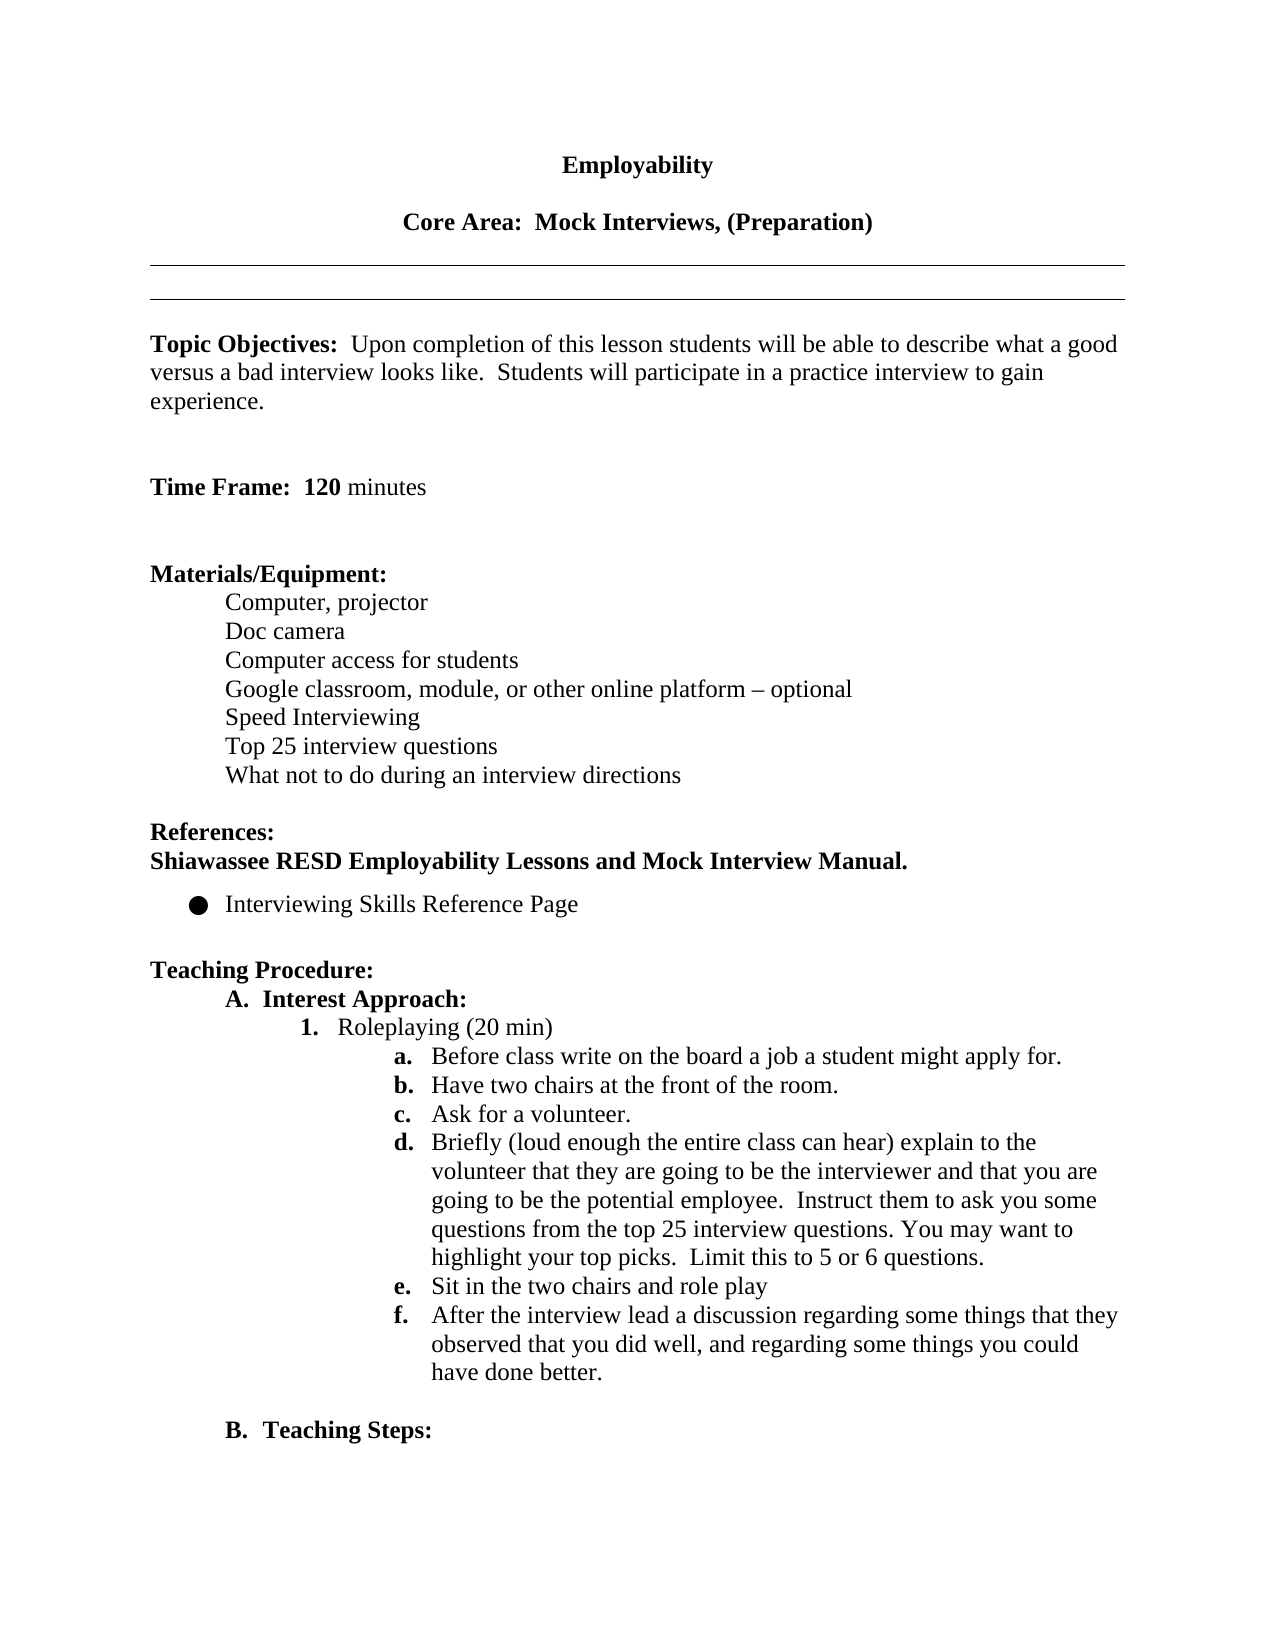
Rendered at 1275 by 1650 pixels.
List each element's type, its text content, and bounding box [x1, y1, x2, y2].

text Materials/Equipment: [150, 559, 1125, 587]
text Speed Interviewing [150, 702, 1125, 731]
text Top 25 interview questions [150, 731, 1125, 760]
text Shiawassee RESD Employability Lessons and Mock Interview Manual. [150, 846, 1125, 875]
list Before class write on the board a job a student might apply for. [394, 1041, 1125, 1070]
text Computer, projector [225, 587, 1125, 616]
text Core Area: Mock Interviews, (Preparation) [150, 207, 1125, 236]
text What not to do during an interview directions [150, 760, 1125, 789]
list After the interview lead a discussion regarding some things that they observed that you did well, and regarding some things you could have done better. [394, 1300, 1125, 1386]
text Time Frame: 120 minutes [150, 472, 1125, 501]
text Computer access for students [150, 645, 1125, 674]
list Interviewing Skills Reference Page [187, 875, 1125, 926]
list Teaching Steps: [225, 1415, 1125, 1444]
text Topic Objectives: Upon completion of this lesson students will be able to describe what a good versus a bad interview looks like. Students will participate in a practice interview to gain experience. [150, 329, 1125, 415]
text Google classroom, module, or other online platform – optional [150, 674, 1125, 702]
text Doc camera [225, 616, 1125, 645]
list Sit in the two chairs and role play [394, 1271, 1125, 1300]
text Employability [150, 150, 1125, 179]
list Have two chairs at the front of the room. [394, 1070, 1125, 1099]
list Briefly (loud enough the entire class can hear) explain to the volunteer that they are going to be the interviewer and that you are going to be the potential employee. Instruct them to ask you some questions from the top 25 interview questions. You may want to highlight your top picks. Limit this to 5 or 6 questions. [394, 1127, 1125, 1271]
text Teaching Procedure: [150, 955, 1125, 984]
text References: [150, 817, 1125, 846]
list Interest Approach: [225, 984, 1125, 1012]
list Ask for a volunteer. [394, 1099, 1125, 1127]
list Roleplaying (20 min) [300, 1012, 1125, 1041]
